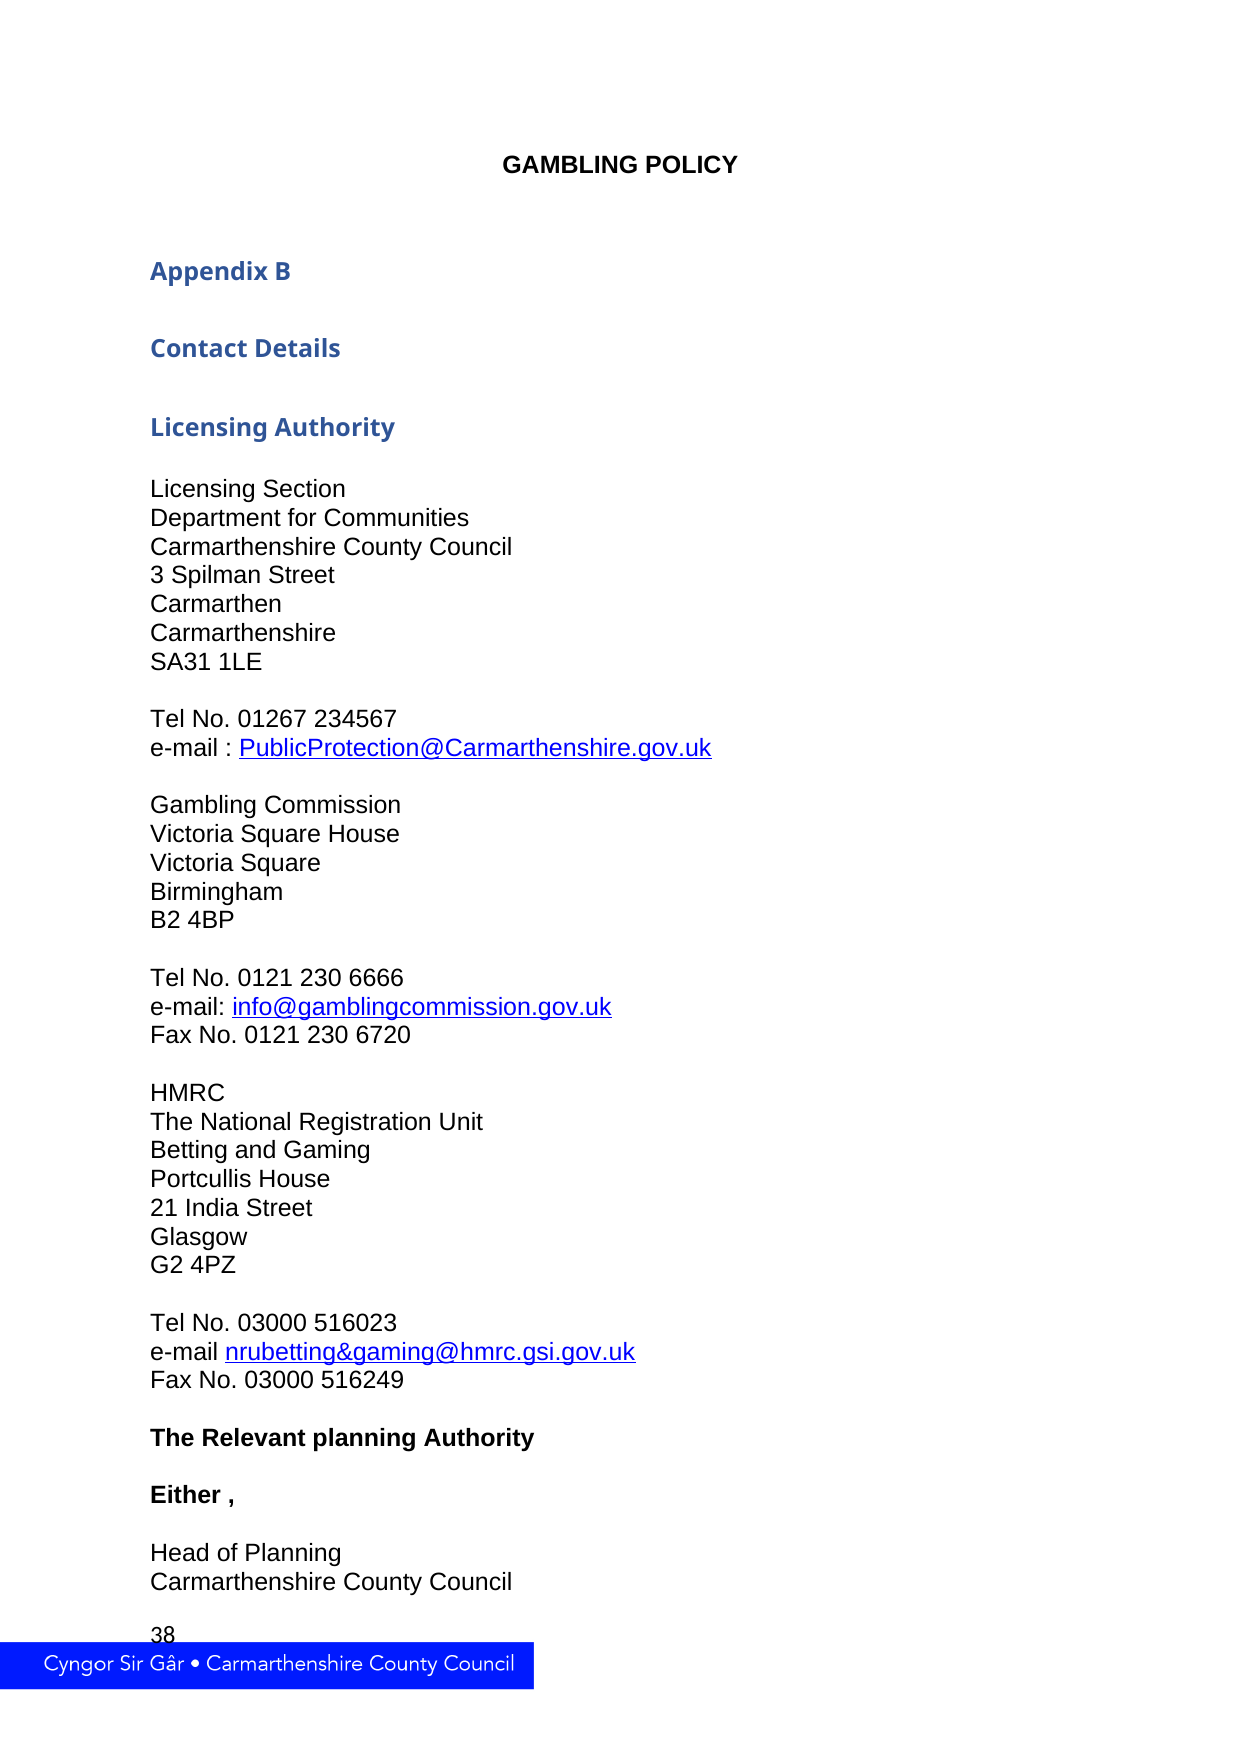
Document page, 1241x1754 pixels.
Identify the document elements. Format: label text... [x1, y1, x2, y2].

text Carmarthenshire County Council [150, 1567, 1090, 1595]
text 3 Spilman Street [150, 560, 1090, 589]
text Fax No. 03000 516249 [150, 1365, 1090, 1394]
text Betting and Gaming [150, 1135, 1090, 1164]
subtitle Licensing Authority [150, 409, 1090, 444]
subtitle Appendix B [150, 183, 1090, 288]
text House [150, 819, 1090, 848]
text Fax No. 0121 230 6720 [150, 1020, 1090, 1049]
text Glasgow [150, 1222, 1090, 1250]
text B2 4BP [150, 905, 1090, 934]
text Department for Communities [150, 503, 1090, 532]
text Head of Planning [150, 1538, 1090, 1567]
text Licensing Section [150, 474, 1090, 503]
text Portcullis House [150, 1164, 1090, 1193]
text e-mail : PublicProtection@Carmarthenshire.gov.uk [150, 733, 1090, 762]
text Carmarthenshire County Council [150, 532, 1090, 560]
text 21 India Street [150, 1193, 1090, 1222]
text Tel No. 03000 516023 [150, 1308, 1090, 1337]
text The Relevant planning Authority [150, 1423, 1090, 1452]
text GAMBLING POLICY [150, 150, 1090, 179]
text Gambling Commission [150, 790, 1090, 819]
picture [0, 1631, 1241, 1712]
text The National Registration Unit [150, 1107, 1090, 1135]
text G2 4PZ [150, 1250, 1090, 1279]
text SA31 1LE [150, 647, 1090, 675]
text Carmarthenshire [150, 618, 1090, 647]
text e-mail: info@gamblingcommission.gov.uk [150, 992, 1090, 1020]
text Either , [150, 1480, 1090, 1509]
text e-mail nrubetting&gaming@hmrc.gsi.gov.uk [150, 1337, 1090, 1365]
subtitle Contact Details [150, 330, 1090, 364]
text Tel No. 0121 230 6666 [150, 963, 1090, 992]
text HMRC [150, 1078, 1090, 1107]
text Tel No. 01267 234567 [150, 704, 1090, 733]
